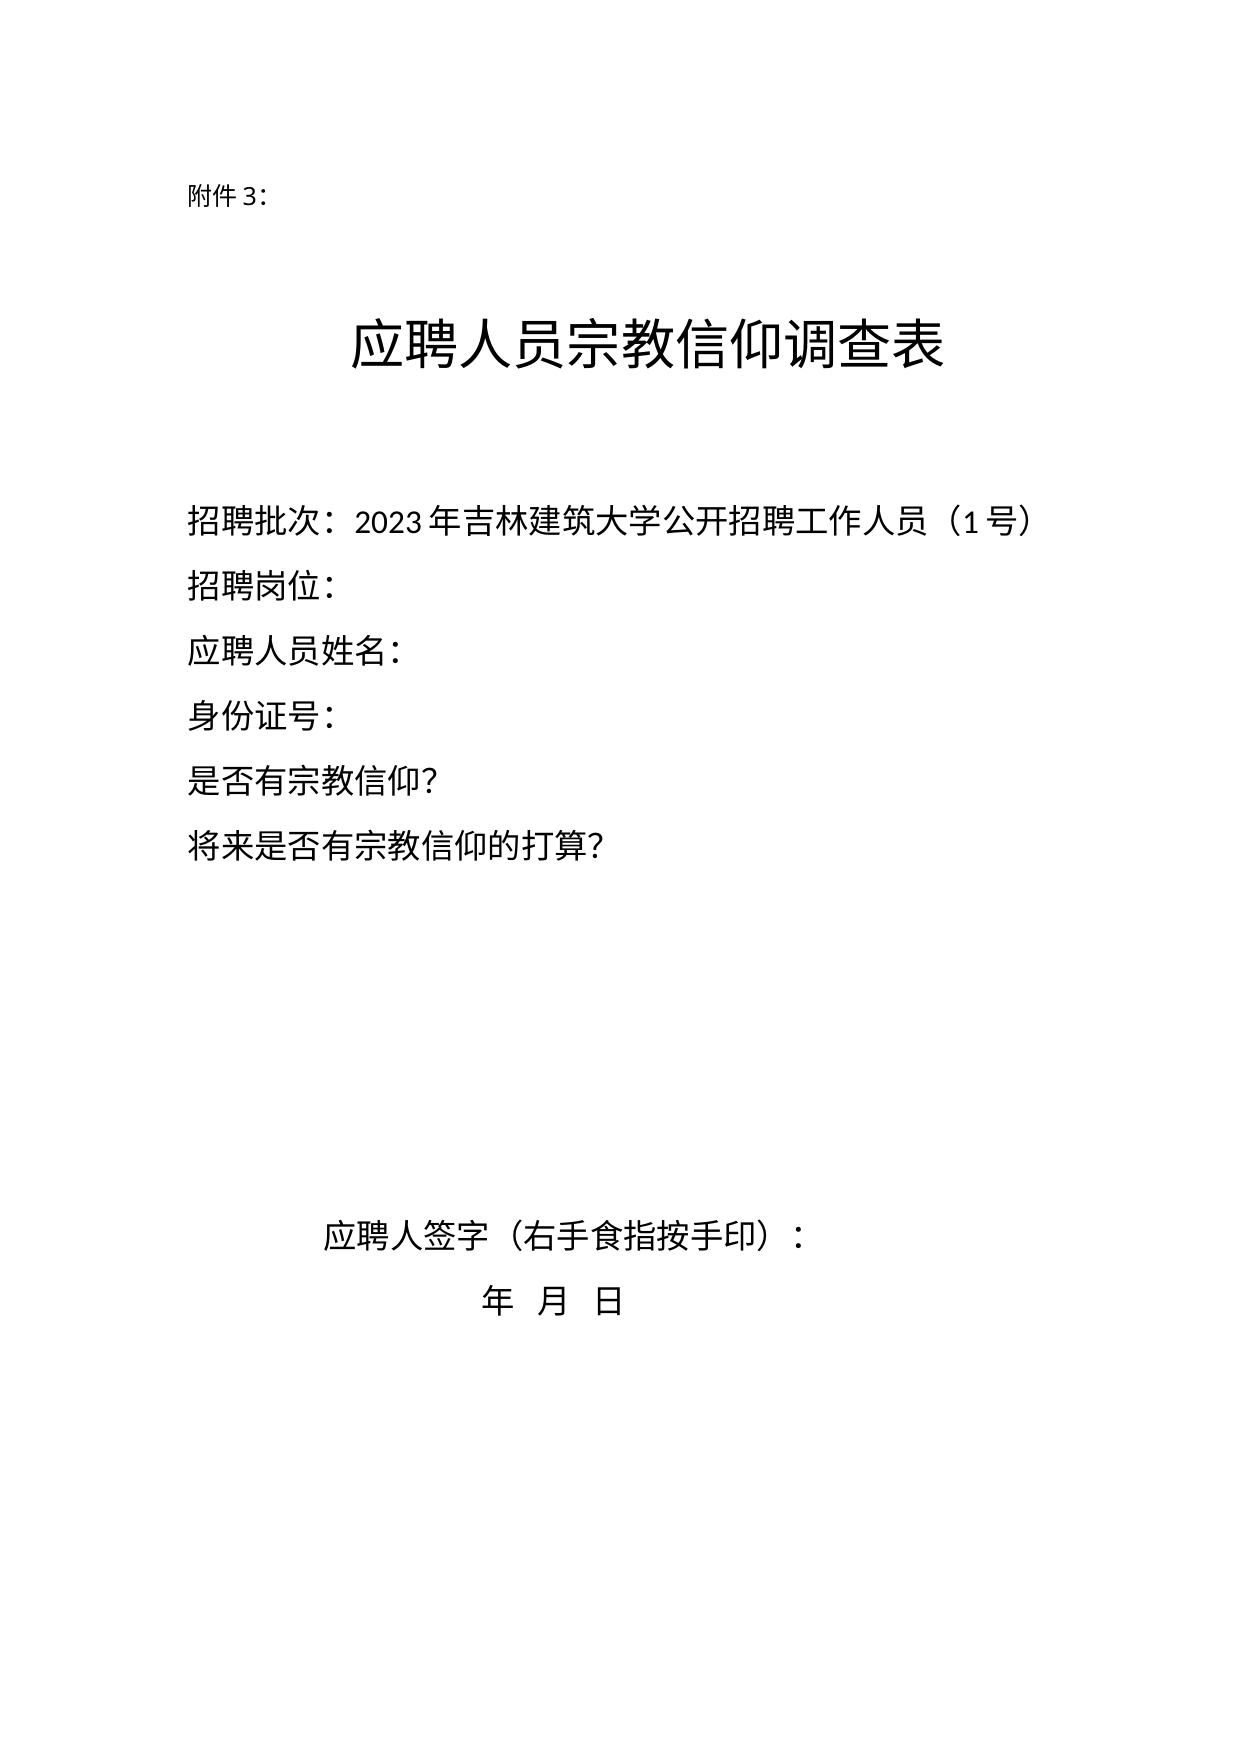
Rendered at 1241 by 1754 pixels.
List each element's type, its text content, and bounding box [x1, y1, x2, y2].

text 应聘人签字（右手食指按手印）： [187, 1202, 1053, 1267]
text 招聘岗位： [187, 552, 1053, 617]
text 应聘人员宗教信仰调查表 [187, 292, 1053, 389]
text 身份证号： [187, 682, 1053, 747]
text 将来是否有宗教信仰的打算？ [187, 812, 1053, 877]
text 应聘人员姓名： [187, 617, 1053, 682]
text 年 月 日 [187, 1267, 1053, 1332]
text 附件3： [187, 162, 1053, 227]
text 是否有宗教信仰？ [187, 747, 1053, 812]
text 招聘批次：2023年吉林建筑大学公开招聘工作人员（1号） [187, 487, 1053, 552]
